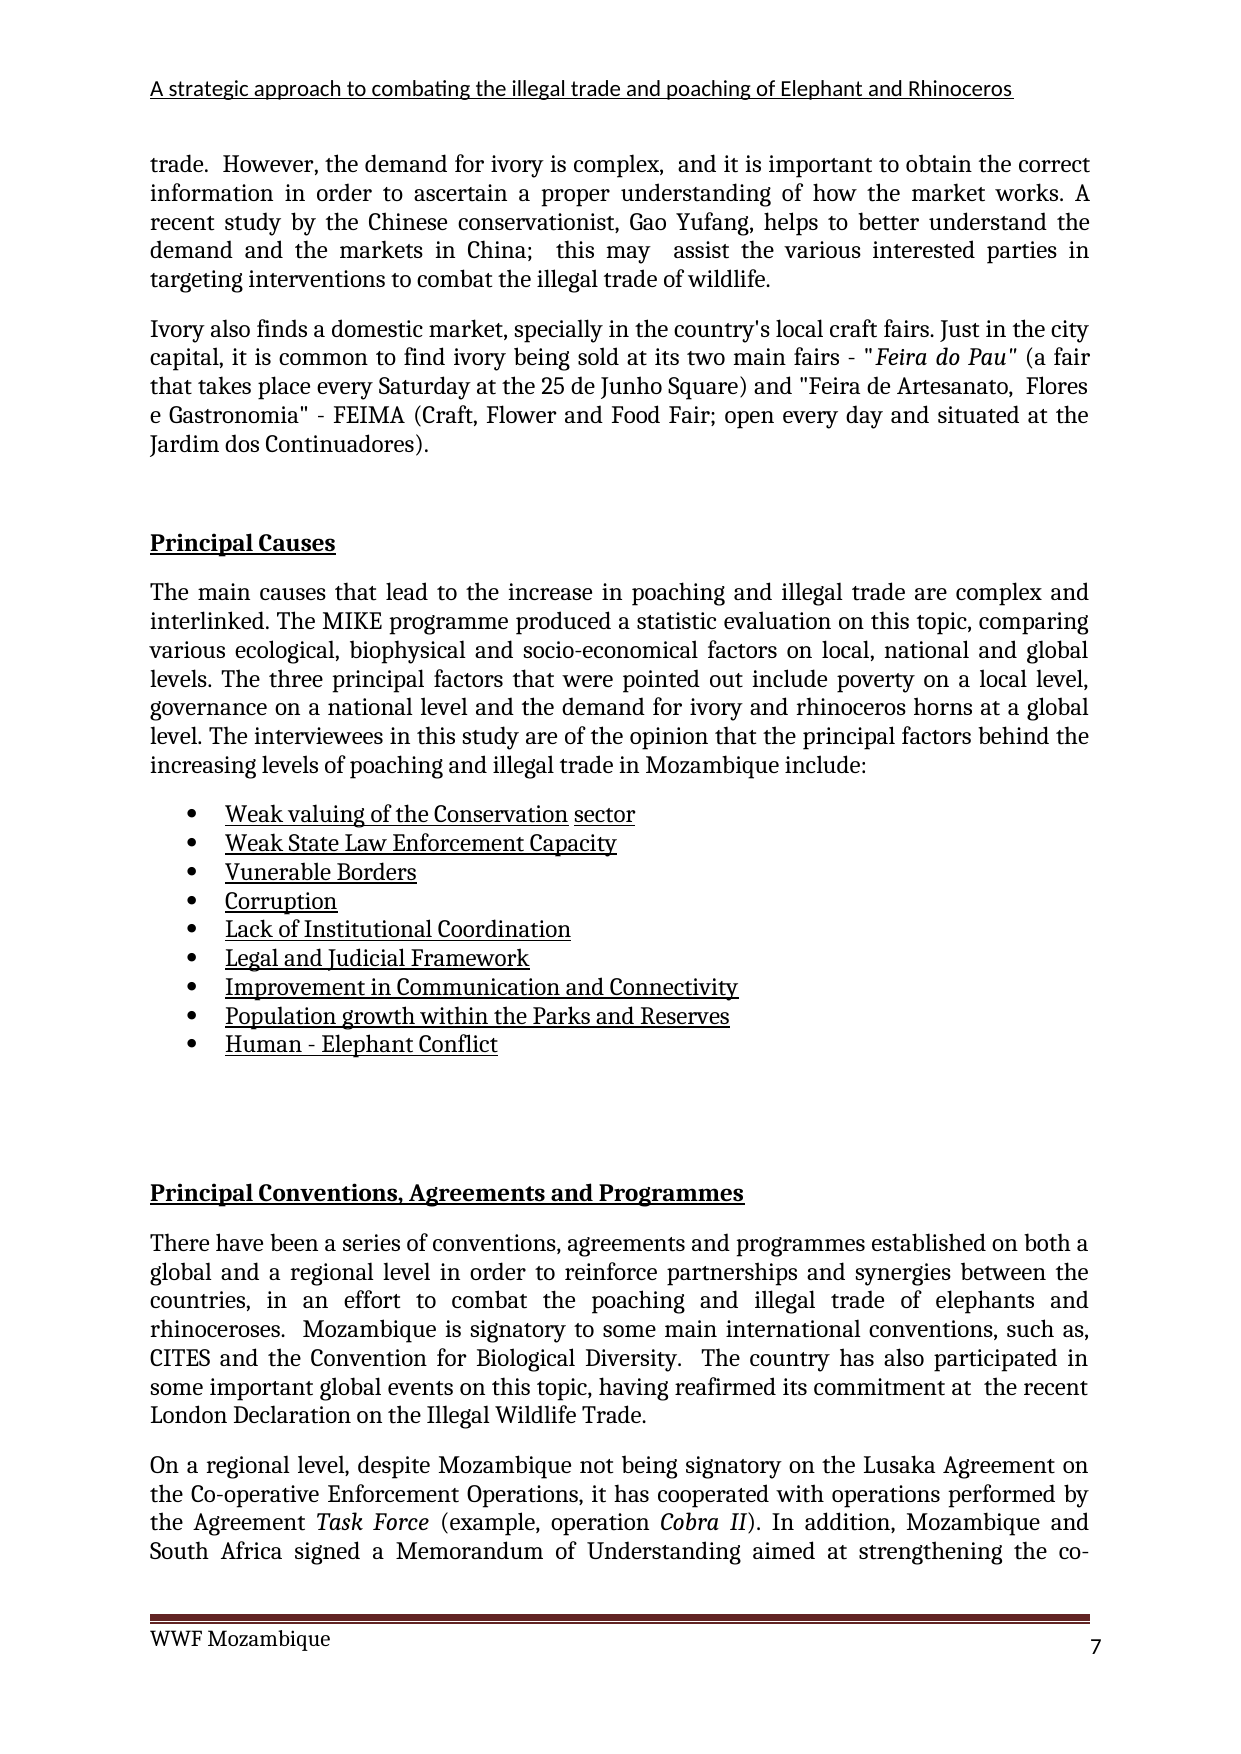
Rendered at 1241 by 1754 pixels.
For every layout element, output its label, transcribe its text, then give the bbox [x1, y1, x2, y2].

text Ivory also finds a domestic market, specially in the country's local craft fairs. Just in the city capital, it is common to find ivory being sold at its two main fairs - "Feira do Pau" (a fair that takes place every Saturday at the 25 de Junho Square) and "Feira de Artesanato, Flores e Gastronomia" - FEIMA (Craft, Flower and Food Fair; open every day and situated at the Jardim dos Continuadores). [150, 314, 1090, 458]
text Principal Conventions, Agreements and Programmes [150, 1179, 1090, 1208]
list Corruption [187, 887, 1090, 915]
list Vunerable Borders [187, 858, 1090, 887]
text Principal Causes [150, 529, 1090, 557]
list Improvement in Communication and Connectivity [187, 973, 1090, 1002]
text There have been a series of conventions, agreements and programmes established on both a global and a regional level in order to reinforce partnerships and synergies between the countries, in an effort to combat the poaching and illegal trade of elephants and rhinoceroses. Mozambique is signatory to some main international conventions, such as, CITES and the Convention for Biological Diversity. The country has also participated in some important global events on this topic, having reafirmed its commitment at the recent London Declaration on the Illegal Wildlife Trade. [150, 1229, 1090, 1430]
list Weak State Law Enforcement Capacity [187, 829, 1090, 858]
list Population growth within the Parks and Reserves [187, 1002, 1090, 1030]
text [150, 1451, 1090, 1566]
list Lack of Institutional Coordination [187, 915, 1090, 944]
text The main causes that lead to the increase in poaching and illegal trade are complex and interlinked. The MIKE programme produced a statistic evaluation on this topic, comparing various ecological, biophysical and socio-economical factors on local, national and global levels. The three principal factors that were pointed out include poverty on a local level, governance on a national level and the demand for ivory and rhinoceros horns at a global level. The interviewees in this study are of the opinion that the principal factors behind the increasing levels of poaching and illegal trade in Mozambique include: [150, 578, 1090, 779]
list Legal and Judicial Framework [187, 944, 1090, 973]
list Human - Elephant Conflict [187, 1030, 1090, 1059]
list Weak valuing of the Conservation sector [187, 800, 1090, 829]
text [150, 150, 1090, 294]
